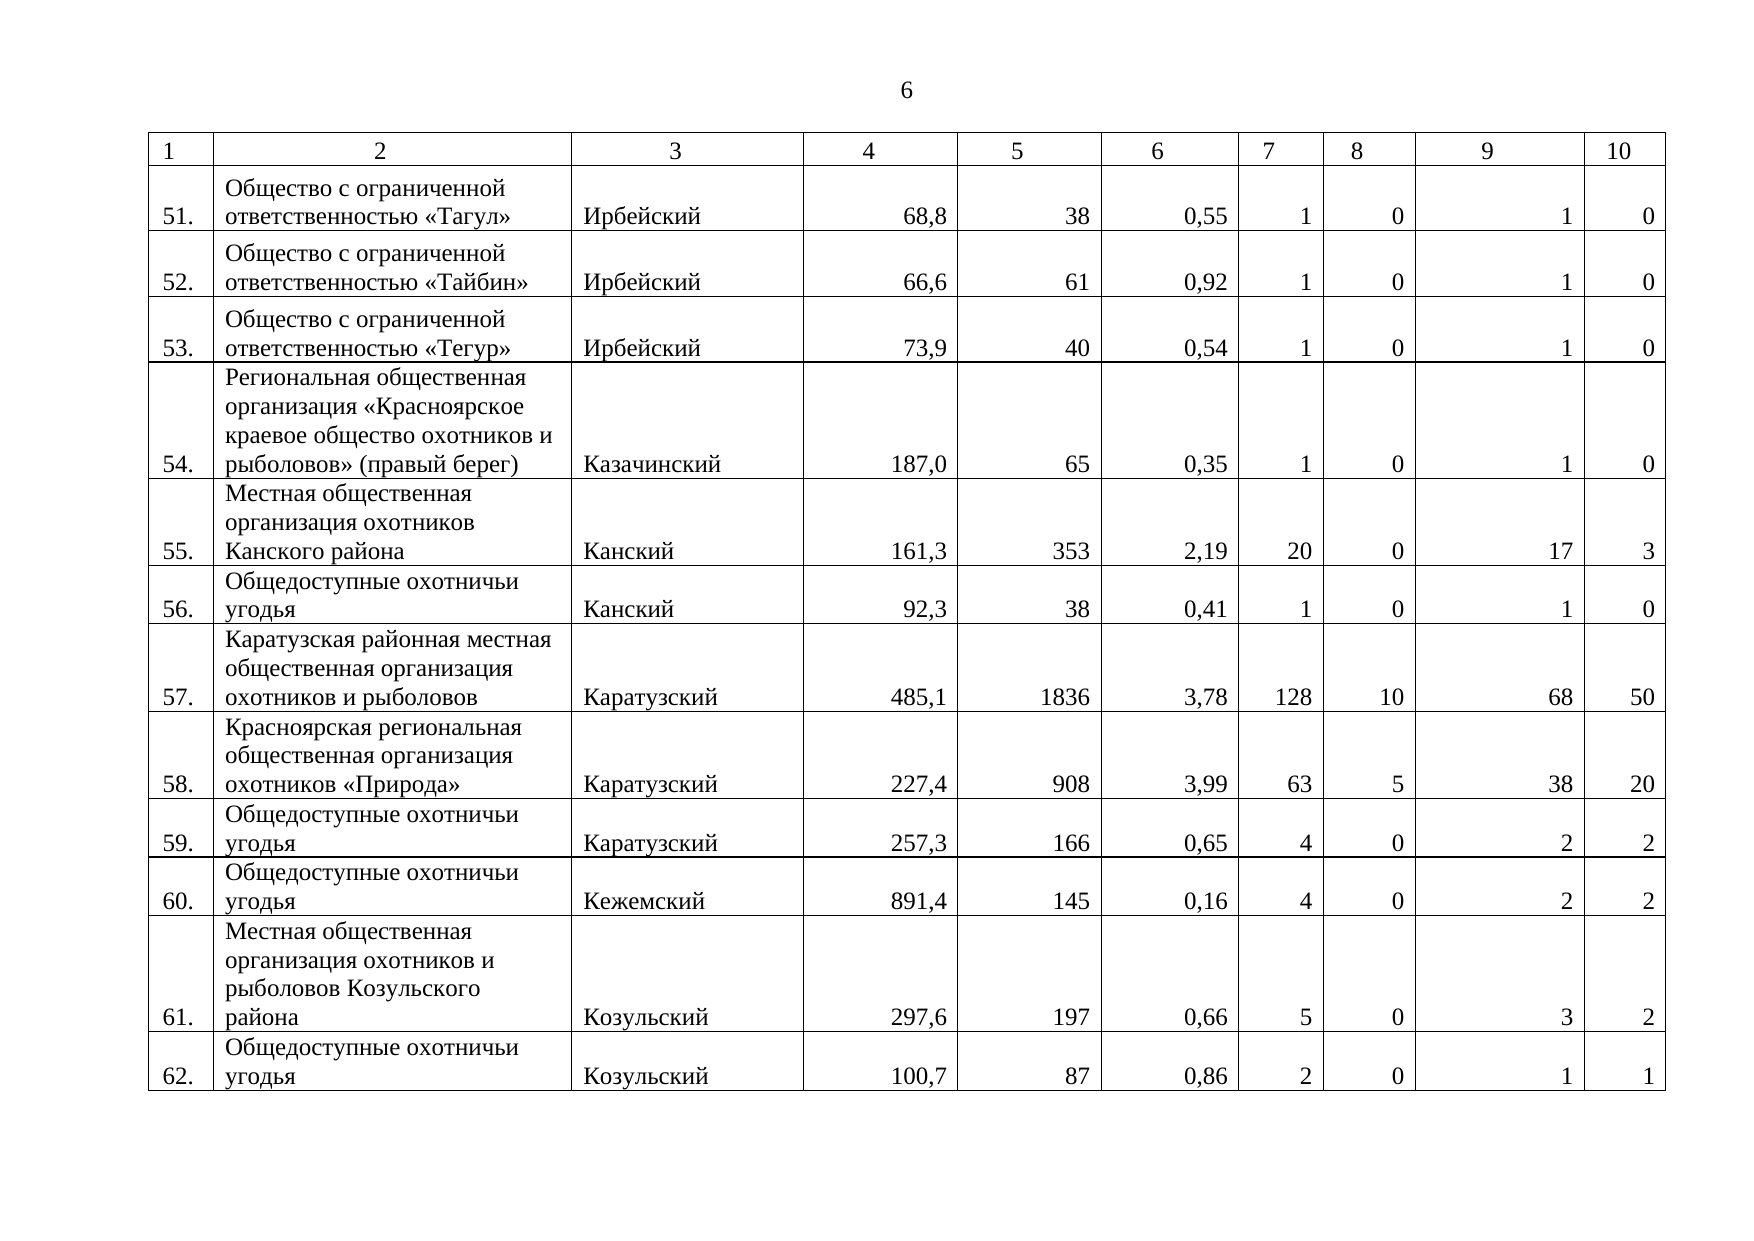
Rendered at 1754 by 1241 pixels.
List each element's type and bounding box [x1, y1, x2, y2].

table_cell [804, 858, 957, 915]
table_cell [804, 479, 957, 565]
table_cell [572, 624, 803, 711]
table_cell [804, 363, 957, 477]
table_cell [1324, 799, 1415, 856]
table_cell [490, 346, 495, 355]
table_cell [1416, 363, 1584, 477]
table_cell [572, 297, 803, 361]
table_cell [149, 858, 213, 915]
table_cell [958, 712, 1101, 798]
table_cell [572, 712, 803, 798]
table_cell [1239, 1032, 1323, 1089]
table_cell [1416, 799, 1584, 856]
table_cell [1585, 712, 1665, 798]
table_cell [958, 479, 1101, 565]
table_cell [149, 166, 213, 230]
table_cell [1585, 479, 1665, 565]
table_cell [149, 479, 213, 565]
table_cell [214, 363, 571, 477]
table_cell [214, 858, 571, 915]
table_header [149, 133, 213, 164]
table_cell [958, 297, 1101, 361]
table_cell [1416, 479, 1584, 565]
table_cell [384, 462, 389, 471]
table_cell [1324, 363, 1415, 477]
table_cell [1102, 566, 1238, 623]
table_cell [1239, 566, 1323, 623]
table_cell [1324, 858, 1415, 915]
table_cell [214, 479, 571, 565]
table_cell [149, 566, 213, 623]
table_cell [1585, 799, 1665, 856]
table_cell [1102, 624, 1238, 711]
table_header [1416, 133, 1584, 164]
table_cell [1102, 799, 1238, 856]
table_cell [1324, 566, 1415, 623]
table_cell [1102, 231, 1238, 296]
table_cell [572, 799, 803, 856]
table_header [1102, 133, 1238, 164]
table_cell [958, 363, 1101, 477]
table_header [572, 133, 803, 164]
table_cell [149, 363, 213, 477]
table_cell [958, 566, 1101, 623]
table_header [1239, 133, 1323, 164]
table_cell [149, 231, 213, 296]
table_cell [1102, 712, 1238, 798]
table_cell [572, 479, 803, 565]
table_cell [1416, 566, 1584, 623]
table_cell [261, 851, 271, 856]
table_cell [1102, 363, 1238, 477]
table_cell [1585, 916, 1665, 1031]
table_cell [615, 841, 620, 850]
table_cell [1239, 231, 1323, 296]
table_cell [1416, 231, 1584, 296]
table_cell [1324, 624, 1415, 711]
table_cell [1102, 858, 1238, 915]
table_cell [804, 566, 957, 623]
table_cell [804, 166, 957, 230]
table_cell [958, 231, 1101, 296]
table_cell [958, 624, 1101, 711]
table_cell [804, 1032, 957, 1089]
table_header [214, 133, 571, 164]
table_header [958, 133, 1101, 164]
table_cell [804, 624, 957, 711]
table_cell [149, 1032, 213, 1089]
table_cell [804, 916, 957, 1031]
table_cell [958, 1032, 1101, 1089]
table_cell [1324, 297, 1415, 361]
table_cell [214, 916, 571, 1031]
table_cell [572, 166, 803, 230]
table_header [1324, 133, 1415, 164]
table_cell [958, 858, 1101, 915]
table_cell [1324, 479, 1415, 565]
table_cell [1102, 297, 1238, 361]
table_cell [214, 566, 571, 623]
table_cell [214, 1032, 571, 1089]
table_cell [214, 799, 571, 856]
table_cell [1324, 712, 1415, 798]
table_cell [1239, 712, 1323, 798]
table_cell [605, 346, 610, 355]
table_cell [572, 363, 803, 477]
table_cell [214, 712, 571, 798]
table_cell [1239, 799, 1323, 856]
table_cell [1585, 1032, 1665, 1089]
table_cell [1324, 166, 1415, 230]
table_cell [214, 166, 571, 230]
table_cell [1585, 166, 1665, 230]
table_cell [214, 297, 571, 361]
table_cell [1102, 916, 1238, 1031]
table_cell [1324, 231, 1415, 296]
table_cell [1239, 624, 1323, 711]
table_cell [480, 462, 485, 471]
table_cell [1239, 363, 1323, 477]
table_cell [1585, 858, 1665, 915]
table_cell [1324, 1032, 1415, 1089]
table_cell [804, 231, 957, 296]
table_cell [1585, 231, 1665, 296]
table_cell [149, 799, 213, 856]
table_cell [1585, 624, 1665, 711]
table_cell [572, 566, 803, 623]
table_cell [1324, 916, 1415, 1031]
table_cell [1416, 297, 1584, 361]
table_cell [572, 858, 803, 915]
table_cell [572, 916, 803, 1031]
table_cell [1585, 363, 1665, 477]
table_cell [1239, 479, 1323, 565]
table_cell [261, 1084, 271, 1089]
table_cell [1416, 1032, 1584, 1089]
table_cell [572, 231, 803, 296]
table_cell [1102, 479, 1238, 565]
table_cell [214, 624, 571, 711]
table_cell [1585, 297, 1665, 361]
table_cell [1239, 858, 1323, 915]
table_header [804, 133, 957, 164]
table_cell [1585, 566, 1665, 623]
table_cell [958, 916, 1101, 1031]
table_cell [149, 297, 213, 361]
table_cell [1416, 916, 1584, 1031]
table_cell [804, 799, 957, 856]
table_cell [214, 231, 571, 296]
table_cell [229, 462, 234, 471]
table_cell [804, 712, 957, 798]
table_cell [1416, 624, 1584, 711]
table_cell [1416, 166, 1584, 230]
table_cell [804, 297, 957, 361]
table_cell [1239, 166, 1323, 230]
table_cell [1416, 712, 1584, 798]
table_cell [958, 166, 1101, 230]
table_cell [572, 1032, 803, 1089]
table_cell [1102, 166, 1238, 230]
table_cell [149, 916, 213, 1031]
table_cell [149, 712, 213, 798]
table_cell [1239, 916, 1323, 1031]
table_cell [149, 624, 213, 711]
table_header [1585, 133, 1665, 164]
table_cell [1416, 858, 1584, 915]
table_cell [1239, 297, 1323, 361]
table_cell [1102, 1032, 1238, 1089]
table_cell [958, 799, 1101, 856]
